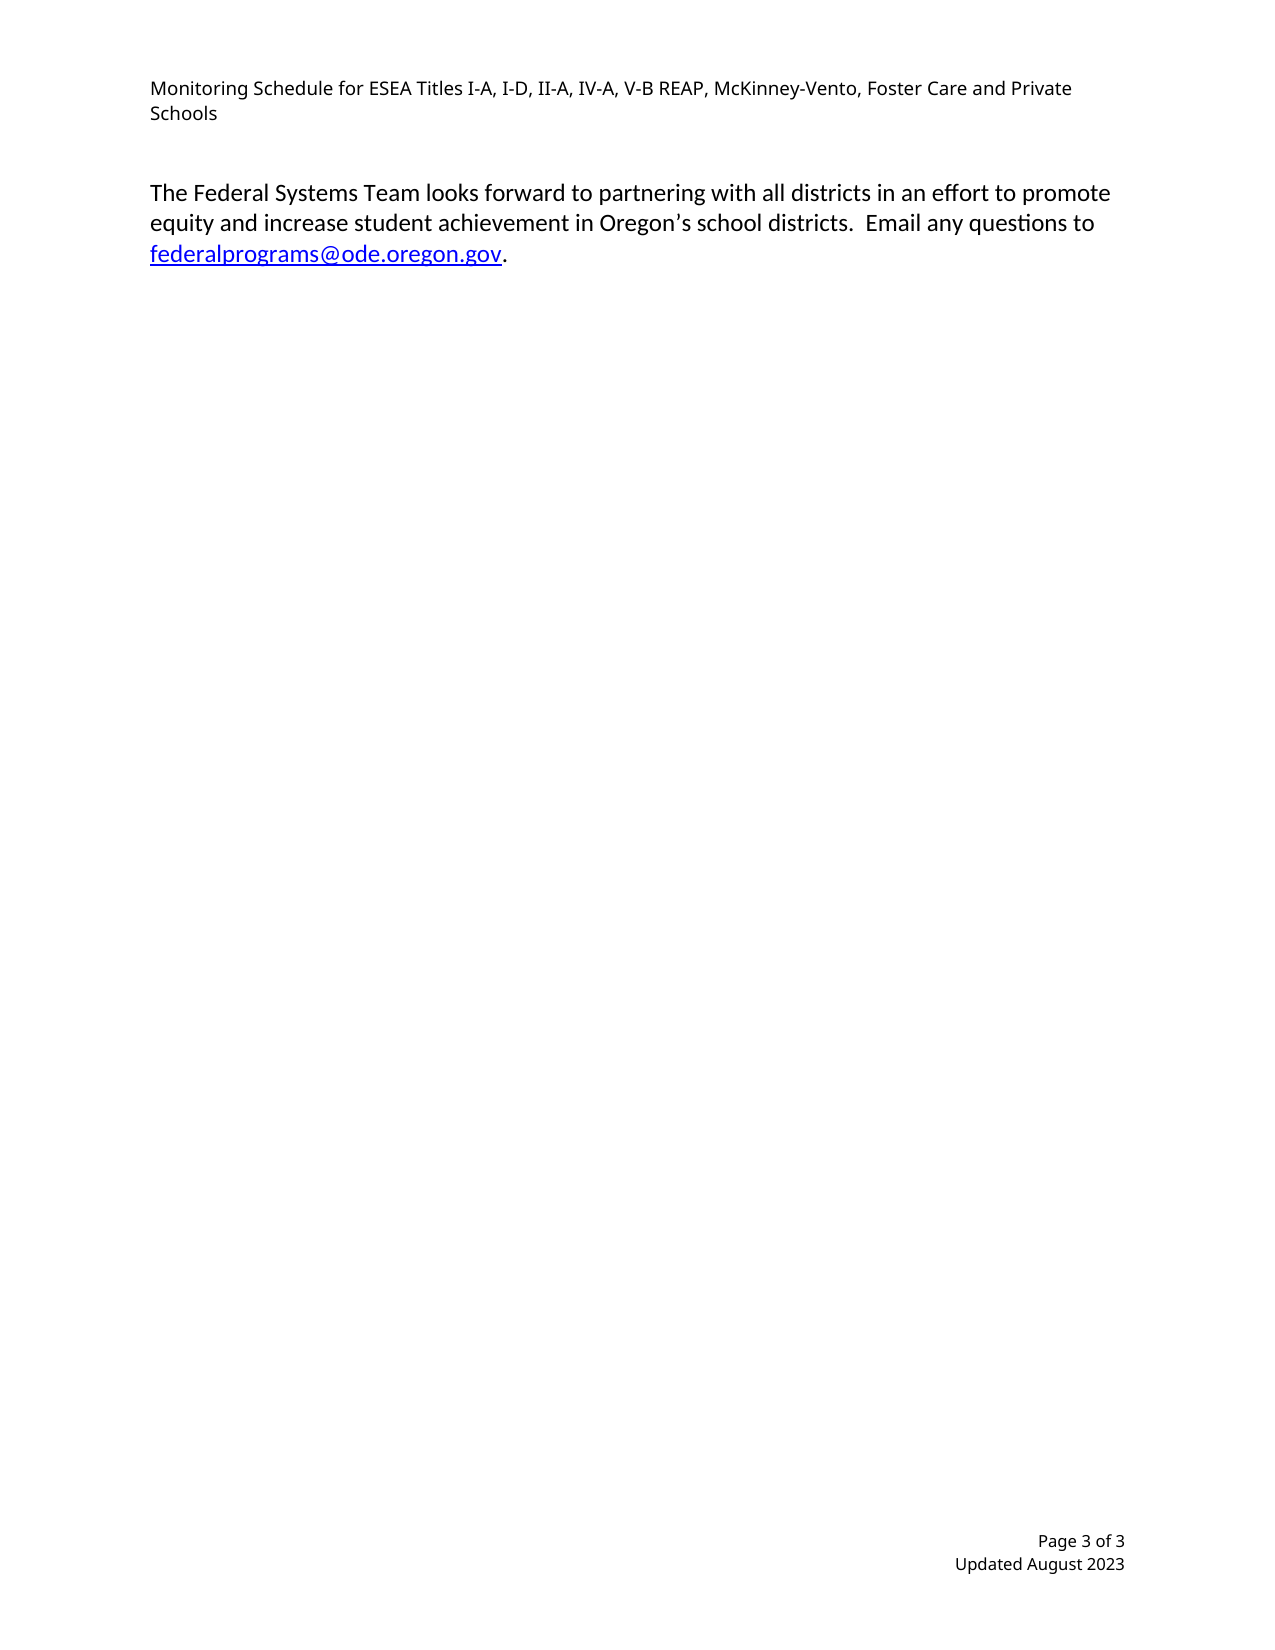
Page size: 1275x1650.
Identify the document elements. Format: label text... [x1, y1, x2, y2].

text The Federal Systems Team looks forward to partnering with all districts in an effort to promote equity and increase student achievement in Oregon’s school districts. Email any questions to federalprograms@ode.oregon.gov. [150, 177, 1125, 269]
